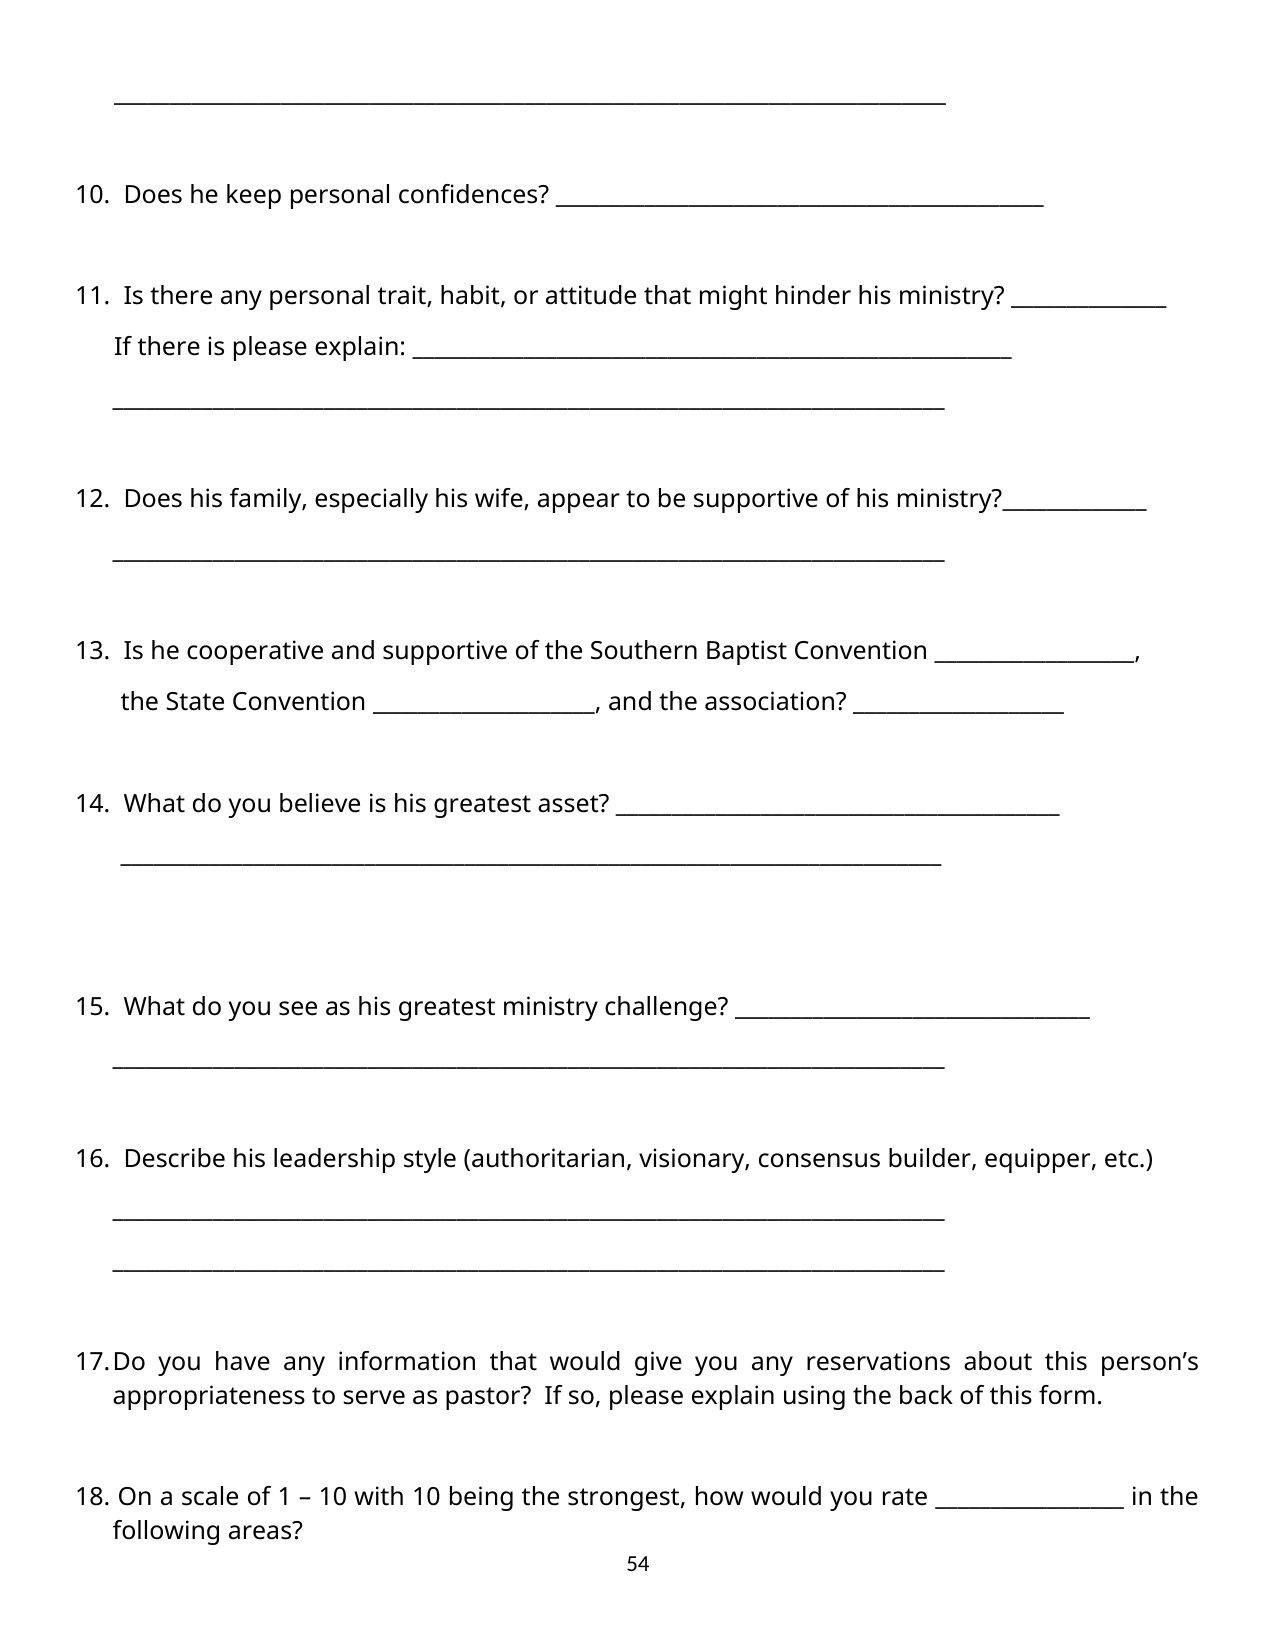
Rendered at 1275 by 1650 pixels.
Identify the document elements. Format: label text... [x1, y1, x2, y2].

text the State Convention ____________________, and the association? ___________________ [75, 684, 1200, 718]
text ___________________________________________________________________________ [75, 1242, 1200, 1276]
text ___________________________________________________________________________ [75, 532, 1200, 566]
text 15. What do you see as his greatest ministry challenge? ________________________________ [75, 988, 1200, 1022]
text ___________________________________________________________________________ [75, 379, 1200, 413]
text 14. What do you believe is his greatest asset? ________________________________________ [75, 785, 1200, 819]
text 18. On a scale of 1 – 10 with 10 being the strongest, how would you rate _________________ in the following areas? [75, 1479, 1200, 1547]
text __________________________________________________________________________ [75, 836, 1200, 870]
text If there is please explain: ______________________________________________________ [75, 329, 1200, 363]
text 11. Is there any personal trait, habit, or attitude that might hinder his ministry? ______________ [75, 278, 1200, 312]
text ___________________________________________________________________________ [75, 1191, 1200, 1225]
text ___________________________________________________________________________ [75, 75, 1200, 109]
text 17. Do you have any information that would give you any reservations about this person’s appropriateness to serve as pastor? If so, please explain using the back of this form. [75, 1343, 1200, 1411]
text 10. Does he keep personal confidences? ____________________________________________ [75, 176, 1200, 211]
text 12. Does his family, especially his wife, appear to be supportive of his ministry?_____________ [75, 481, 1200, 515]
text 16. Describe his leadership style (authoritarian, visionary, consensus builder, equipper, etc.) [75, 1140, 1200, 1174]
text ___________________________________________________________________________ [75, 1039, 1200, 1073]
text 13. Is he cooperative and supportive of the Southern Baptist Convention __________________, [75, 633, 1200, 667]
